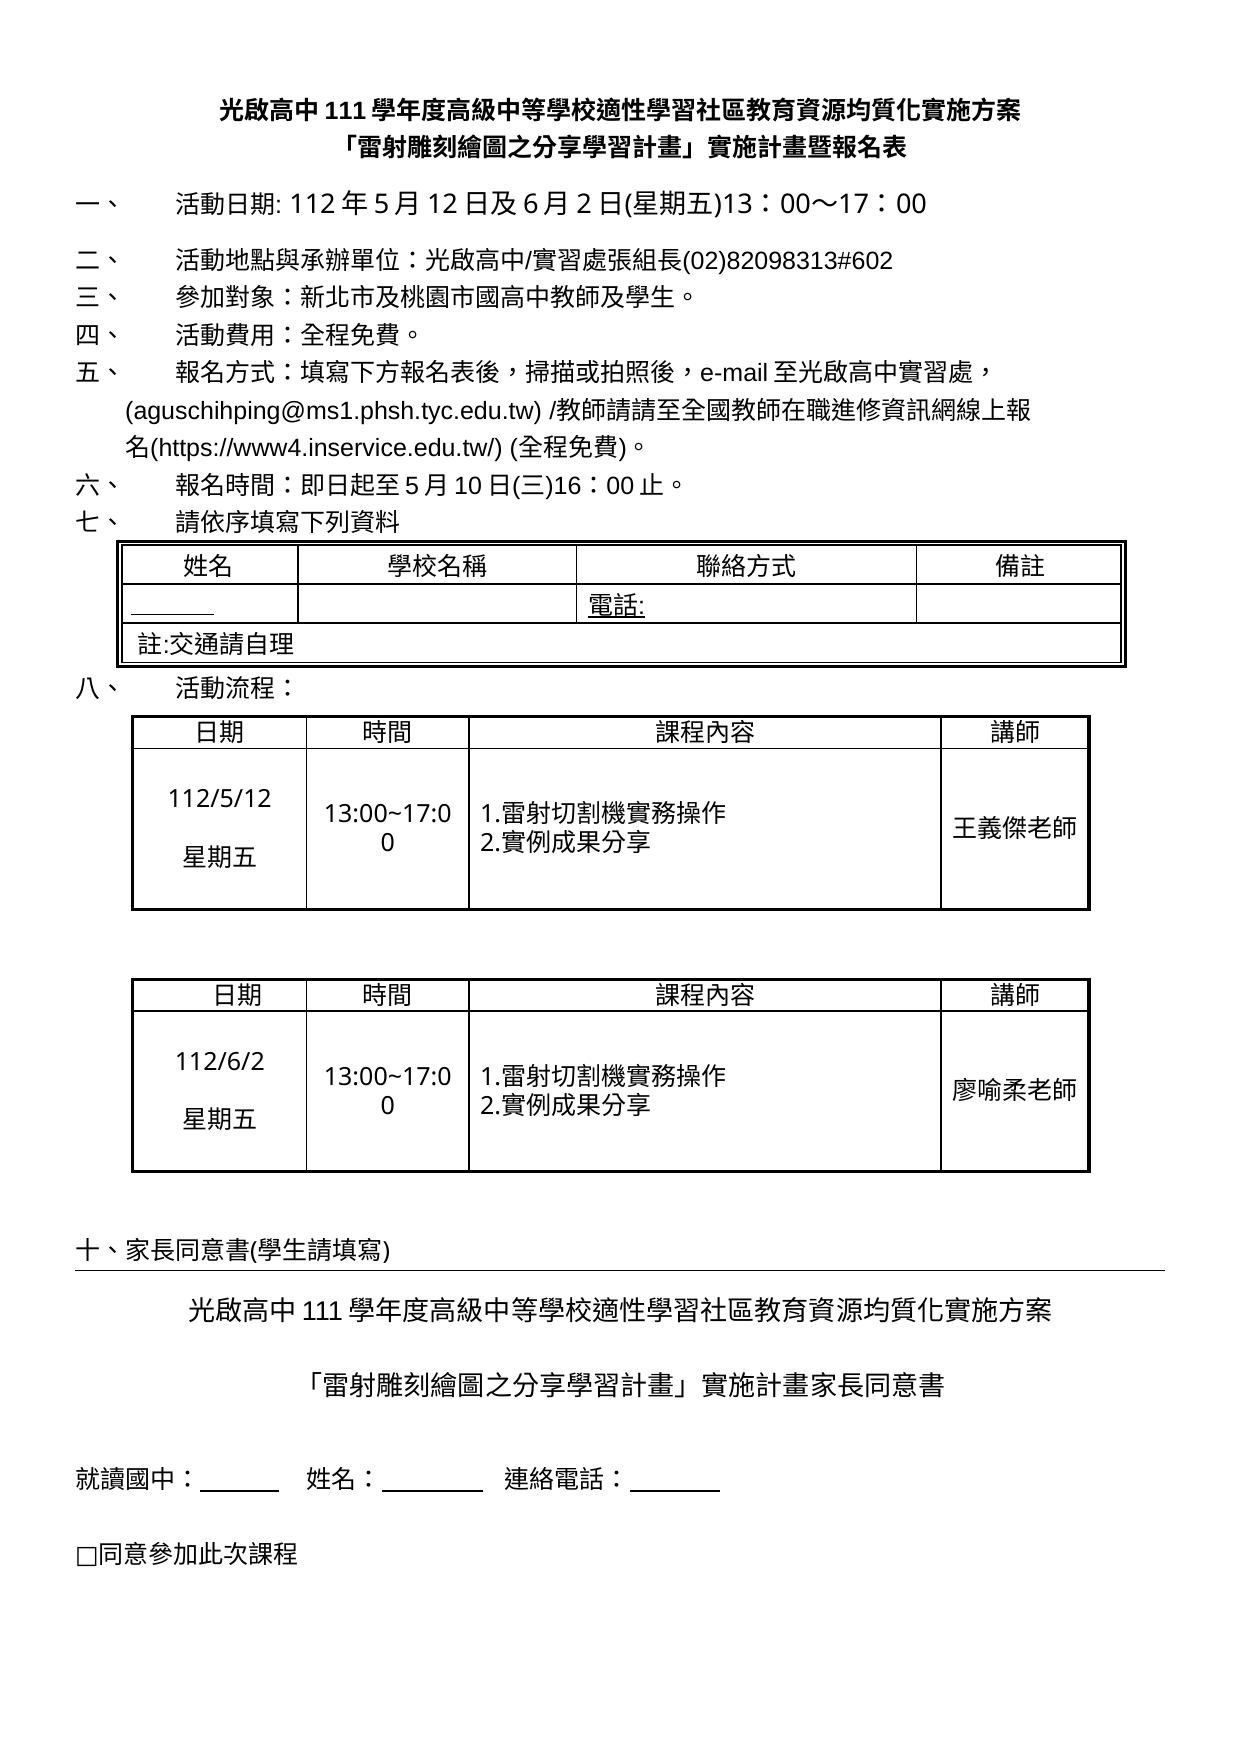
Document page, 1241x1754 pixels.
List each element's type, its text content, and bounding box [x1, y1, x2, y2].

table_cell 廖喻柔老師 [942, 1012, 1087, 1170]
table_header 姓名 [123, 546, 297, 583]
table_header 日期 [134, 981, 306, 1010]
list 活動流程： [75, 668, 1165, 705]
table_header 備註 [917, 546, 1120, 583]
table_cell 王義傑老師 [942, 749, 1087, 908]
table_header 日期 [134, 718, 306, 747]
text 「雷射雕刻繪圖之分享學習計畫」實施計畫家長同意書 [75, 1346, 1165, 1421]
table_cell 1.雷射切割機實務操作 2.實例成果分享 [470, 1012, 940, 1170]
text 光啟高中111學年度高級中等學校適性學習社區教育資源均質化實施方案 [75, 89, 1165, 127]
table_cell [299, 585, 576, 622]
table_cell 13:00~17:00 [307, 1012, 468, 1170]
table_header 時間 [307, 718, 468, 747]
table_cell 1.雷射切割機實務操作 2.實例成果分享 [470, 749, 940, 908]
text 光啟高中111學年度高級中等學校適性學習社區教育資源均質化實施方案 [75, 1271, 1165, 1346]
list 報名時間：即日起至5月10日(三)16：00止。 [75, 464, 1165, 502]
table_header 學校名稱 [299, 546, 576, 583]
table_cell 電話: [577, 585, 916, 622]
list 活動地點與承辦單位：光啟高中/實習處張組長(02)82098313#602 [75, 239, 1165, 277]
list 請依序填寫下列資料 [75, 502, 1165, 539]
list 報名方式：填寫下方報名表後，掃描或拍照後，e-mail至光啟高中實習處，(aguschihping@ms1.phsh.tyc.edu.tw) /教師請請至全國教師在職進修資訊網線上報名(https://www4.inservice.edu.tw/) (全程免費)。 [75, 352, 1165, 464]
table_cell 註:交通請自理 [123, 624, 1120, 661]
list 活動費用：全程免費。 [75, 314, 1165, 352]
table_cell [917, 585, 1120, 622]
table_cell 112/5/12 星期五 [134, 749, 306, 908]
list 活動日期: 112年5月12日及6月2日(星期五)13：00～17：00 [75, 164, 1165, 239]
list 參加對象：新北市及桃園市國高中教師及學生。 [75, 277, 1165, 314]
text □同意參加此次課程 [75, 1534, 1165, 1571]
table_header 課程內容 [470, 981, 940, 1010]
text 就讀國中： 姓名： 連絡電話： [75, 1459, 1165, 1496]
table_header 時間 [307, 981, 468, 1010]
table_header 講師 [942, 718, 1087, 747]
table_cell [123, 585, 297, 622]
text 十、家長同意書(學生請填寫) [75, 1230, 1165, 1270]
table_header 課程內容 [470, 718, 940, 747]
table_cell 13:00~17:00 [307, 749, 468, 908]
table_header 聯絡方式 [577, 546, 916, 583]
table_header 講師 [942, 981, 1087, 1010]
table_cell 112/6/2 星期五 [134, 1012, 306, 1170]
text 「雷射雕刻繪圖之分享學習計畫」實施計畫暨報名表 [75, 127, 1165, 164]
